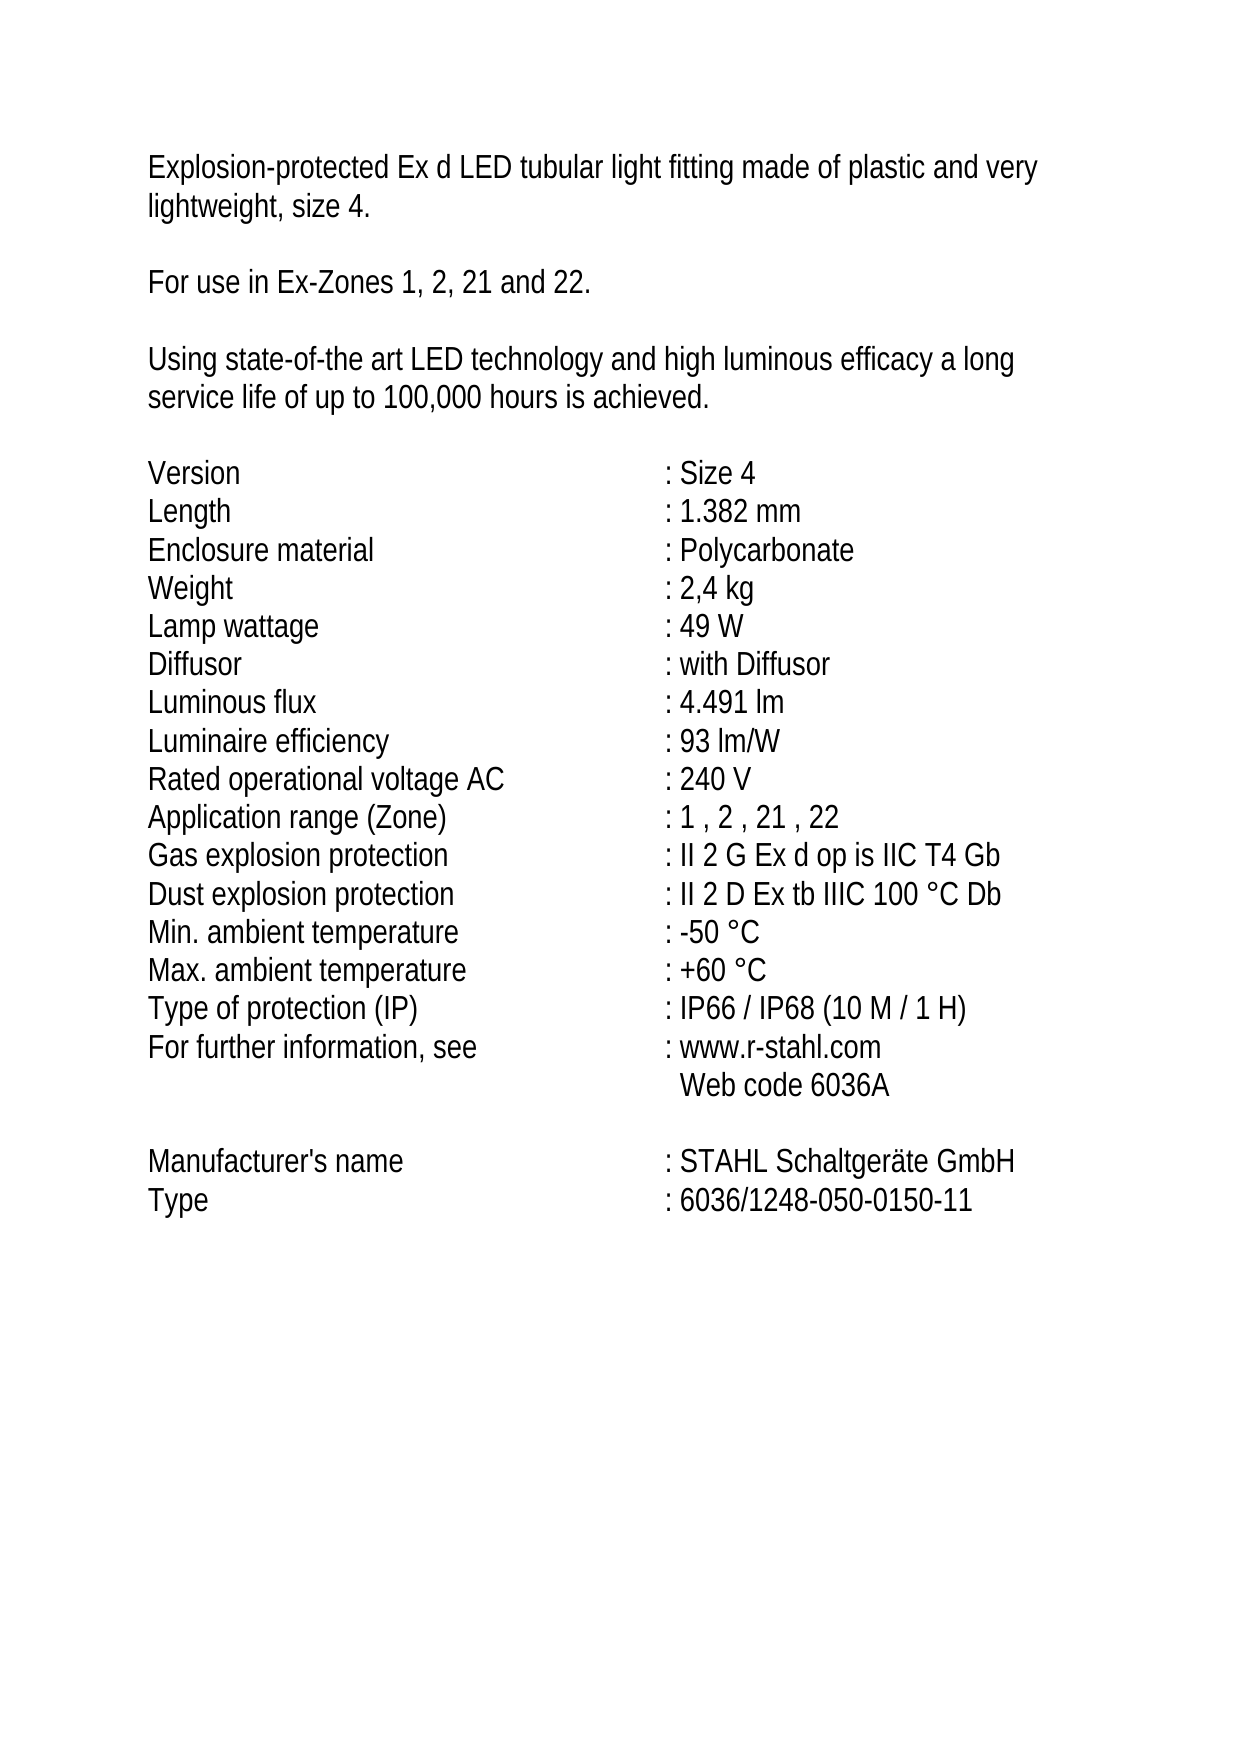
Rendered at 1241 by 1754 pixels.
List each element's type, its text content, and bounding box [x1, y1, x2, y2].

text Luminous flux : 4.491 lm [148, 683, 1093, 721]
text Luminaire efficiency : 93 lm/W [148, 721, 1093, 759]
text Dust explosion protection : II 2 D Ex tb IIIC 100 °C Db [148, 874, 1093, 912]
text For further information, see : www.r-stahl.com [148, 1027, 1093, 1065]
text Application range (Zone) : 1 , 2 , 21 , 22 [148, 797, 1093, 836]
text Rated operational voltage AC : 240 V [148, 759, 1093, 797]
text Web code 6036A [591, 1065, 1093, 1103]
text Length : 1.382 mm [148, 492, 1093, 530]
text Enclosure material : Polycarbonate [148, 530, 1093, 568]
text Manufacturer's name : STAHL Schaltgeräte GmbH [148, 1142, 1093, 1180]
text Type of protection (IP) : IP66 / IP68 (10 M / 1 H) [148, 989, 1093, 1027]
text Using state-of-the art LED technology and high luminous efficacy a long service life of up to 100,000 hours is achieved. [148, 339, 1093, 415]
text Weight : 2,4 kg [148, 568, 1093, 606]
text Lamp wattage : 49 W [148, 606, 1093, 644]
text Max. ambient temperature : +60 °C [148, 950, 1093, 989]
text Version : Size 4 [148, 453, 1093, 492]
text Gas explosion protection : II 2 G Ex d op is IIC T4 Gb [148, 836, 1093, 874]
text For use in Ex-Zones 1, 2, 21 and 22. [148, 262, 1093, 301]
text Diffusor : with Diffusor [148, 644, 1093, 683]
text Min. ambient temperature : -50 °C [148, 912, 1093, 950]
text Explosion-protected Ex d LED tubular light fitting made of plastic and very lightweight, size 4. [148, 148, 1093, 224]
text Type : 6036/1248-050-0150-11 [148, 1180, 1093, 1218]
